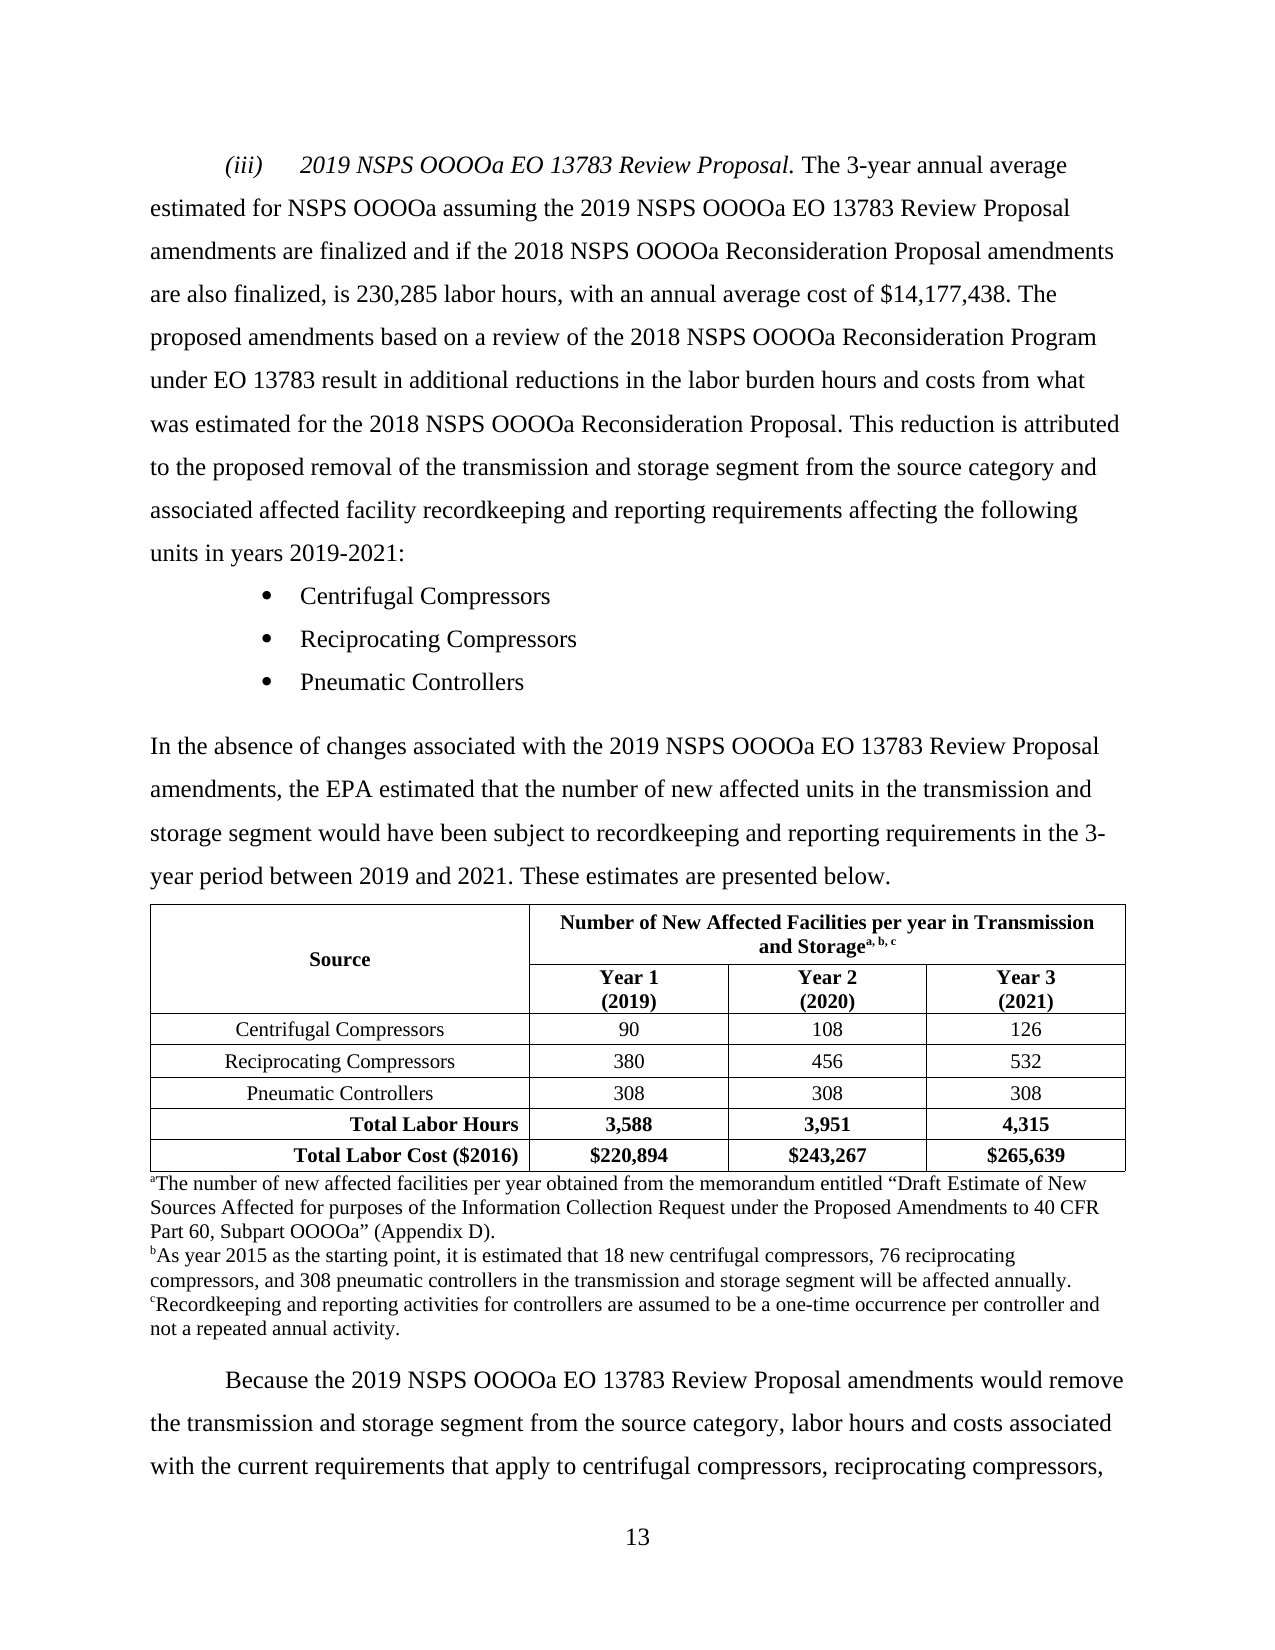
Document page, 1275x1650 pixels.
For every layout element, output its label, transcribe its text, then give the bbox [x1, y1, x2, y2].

table_cell Pneumatic Controllers [151, 1078, 529, 1108]
table_cell 126 [927, 1014, 1125, 1044]
table_cell 3,588 [530, 1109, 728, 1139]
table_cell $243,267 [729, 1140, 926, 1171]
text In the absence of changes associated with the 2019 NSPS OOOOa EO 13783 Review Proposal amendments, the EPA estimated that the number of new affected units in the transmission and storage segment would have been subject to recordkeeping and reporting requirements in the 3-year period between 2019 and 2021. These estimates are presented below. [150, 731, 1125, 889]
table_cell 308 [927, 1078, 1125, 1108]
table_cell $220,894 [530, 1140, 728, 1171]
table_cell Centrifugal Compressors [151, 1014, 529, 1044]
table_cell 456 [729, 1045, 926, 1077]
list Pneumatic Controllers [262, 667, 1125, 696]
table_cell Total Labor Cost ($2016) [151, 1140, 529, 1171]
table_cell 308 [729, 1078, 926, 1108]
table_cell $265,639 [927, 1140, 1125, 1171]
table_header Number of New Affected Facilities per year in Transmission and Storagea, b, c [530, 905, 1125, 964]
table_cell 3,951 [729, 1109, 926, 1139]
table_cell 532 [927, 1045, 1125, 1077]
table_cell 90 [530, 1014, 728, 1044]
table_header Source [151, 905, 529, 1013]
table_cell 308 [530, 1078, 728, 1108]
table_cell 380 [530, 1045, 728, 1077]
text (iii) 2019 NSPS OOOOa EO 13783 Review Proposal. The 3-year annual average estimated for NSPS OOOOa assuming the 2019 NSPS OOOOa EO 13783 Review Proposal amendments are finalized and if the 2018 NSPS OOOOa Reconsideration Proposal amendments are also finalized, is 230,285 labor hours, with an annual average cost of $14,177,438. The proposed amendments based on a review of the 2018 NSPS OOOOa Reconsideration Program under EO 13783 result in additional reductions in the labor burden hours and costs from what was estimated for the 2018 NSPS OOOOa Reconsideration Proposal. This reduction is attributed to the proposed removal of the transmission and storage segment from the source category and associated affected facility recordkeeping and reporting requirements affecting the following units in years 2019-2021: [150, 150, 1125, 567]
text cRecordkeeping and reporting activities for controllers are assumed to be a one-time occurrence per controller and not a repeated annual activity. [150, 1292, 1125, 1340]
table_cell Total Labor Hours [151, 1109, 529, 1139]
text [150, 1365, 1125, 1480]
table_cell Reciprocating Compressors [151, 1045, 529, 1077]
table_cell Year 3 (2021) [927, 965, 1125, 1013]
text aThe number of new affected facilities per year obtained from the memorandum entitled “Draft Estimate of New Sources Affected for purposes of the Information Collection Request under the Proposed Amendments to 40 CFR Part 60, Subpart OOOOa” (Appendix D). [150, 1172, 1125, 1243]
list Reciprocating Compressors [262, 624, 1125, 653]
table_cell 108 [729, 1014, 926, 1044]
list Centrifugal Compressors [262, 581, 1125, 610]
table_cell Year 2 (2020) [729, 965, 926, 1013]
table_cell 4,315 [927, 1109, 1125, 1139]
text bAs year 2015 as the starting point, it is estimated that 18 new centrifugal compressors, 76 reciprocating compressors, and 308 pneumatic controllers in the transmission and storage segment will be affected annually. [150, 1243, 1125, 1292]
table_cell Year 1 (2019) [530, 965, 728, 1013]
